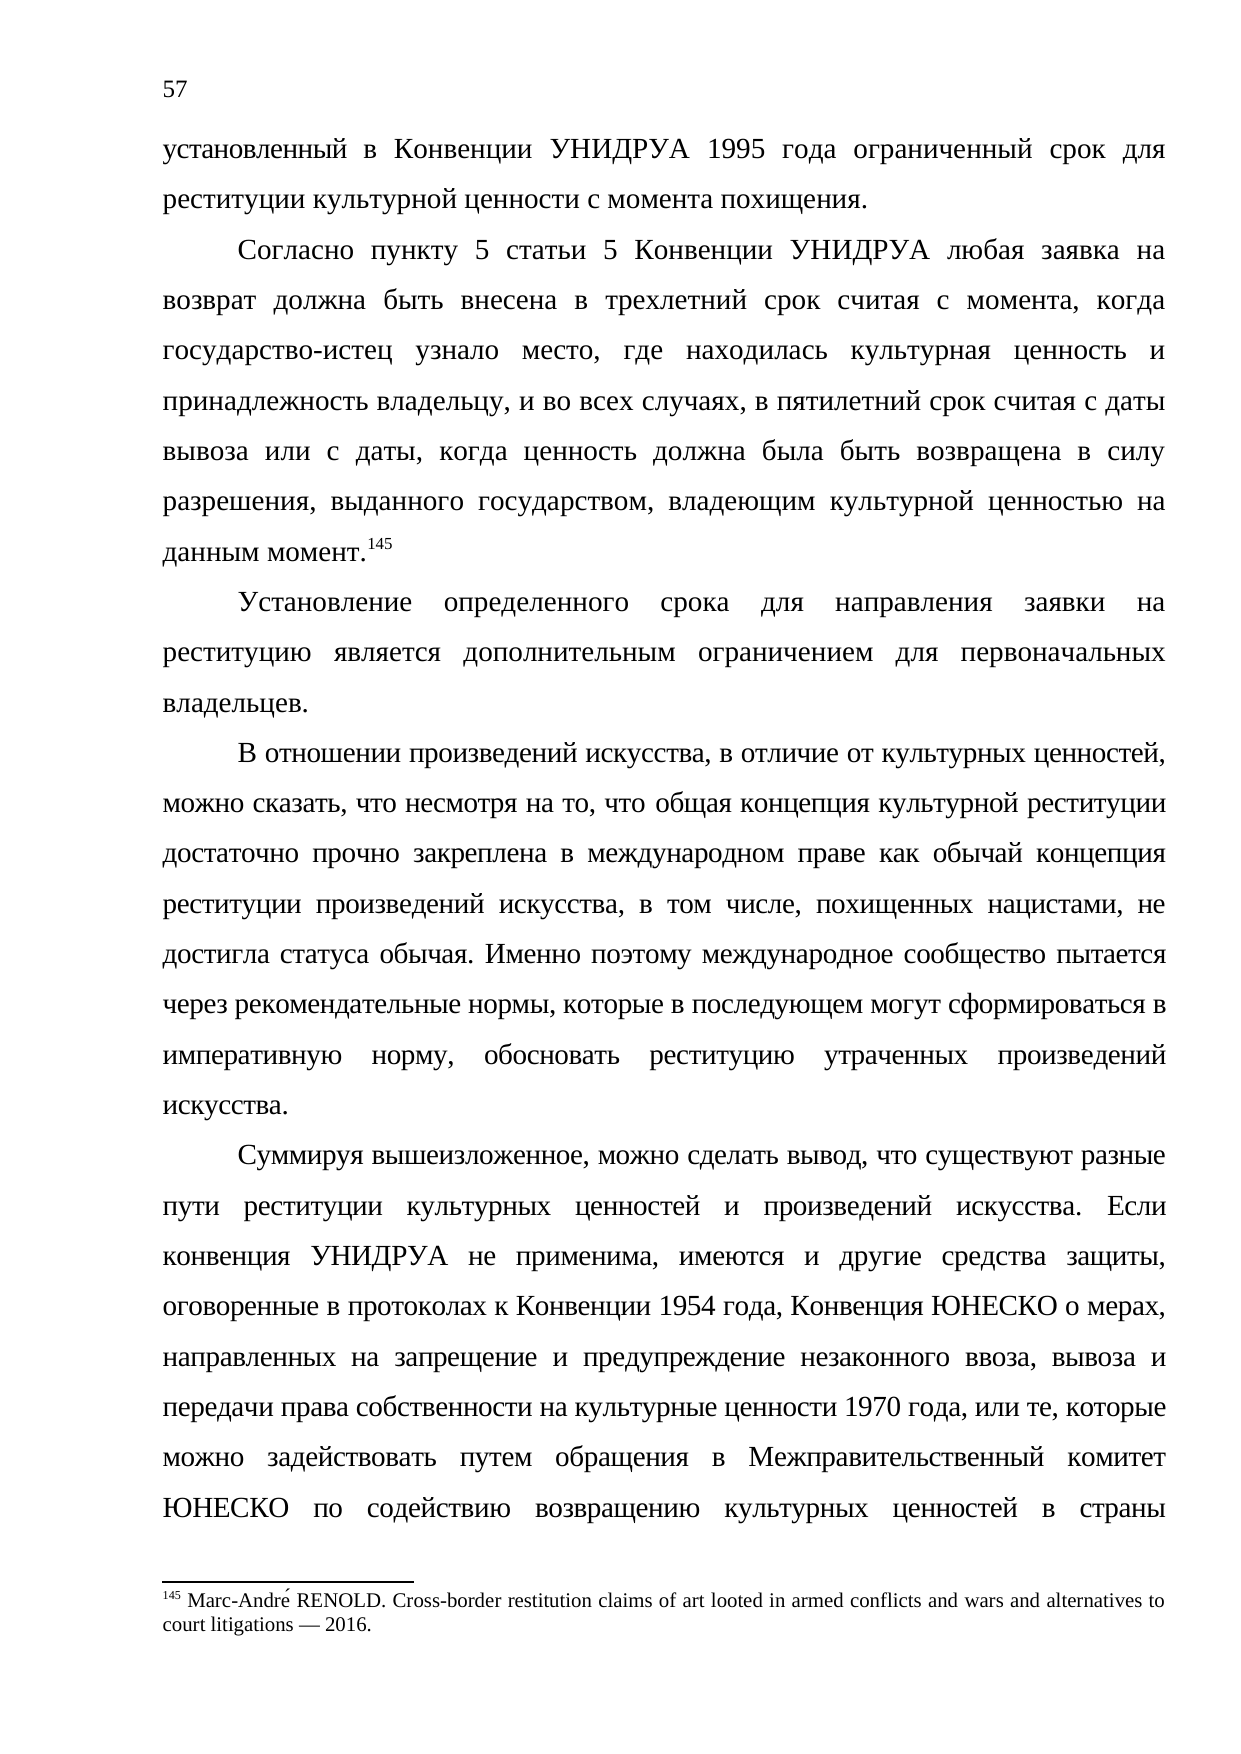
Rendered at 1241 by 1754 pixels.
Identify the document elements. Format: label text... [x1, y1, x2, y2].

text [162, 1137, 1167, 1523]
text Установление определенного срока для направления заявки на реституцию является дополнительным ограничением для первоначальных владельцев. [162, 584, 1167, 718]
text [162, 131, 1167, 215]
text Согласно пункту 5 статьи 5 Конвенции УНИДРУА любая заявка на возврат должна быть внесена в трехлетний срок считая с момента, когда государство-истец узнало место, где находилась культурная ценность и принадлежность владельцу, и во всех случаях, в пятилетний срок считая с даты вывоза или с даты, когда ценность должна была быть возвращена в силу разрешения, выданного государством, владеющим культурной ценностью на данным момент. [162, 232, 1167, 567]
text В отношении произведений искусства, в отличие от культурных ценностей, можно сказать, что несмотря на то, что общая концепция культурной реституции достаточно прочно закреплена в международном праве как обычай концепция реституции произведений искусства, в том числе, похищенных нацистами, не достигла статуса обычая. Именно поэтому международное сообщество пытается через рекомендательные нормы, которые в последующем могут сформироваться в императивную норму, обосновать реституцию утраченных произведений искусства. [162, 735, 1167, 1121]
